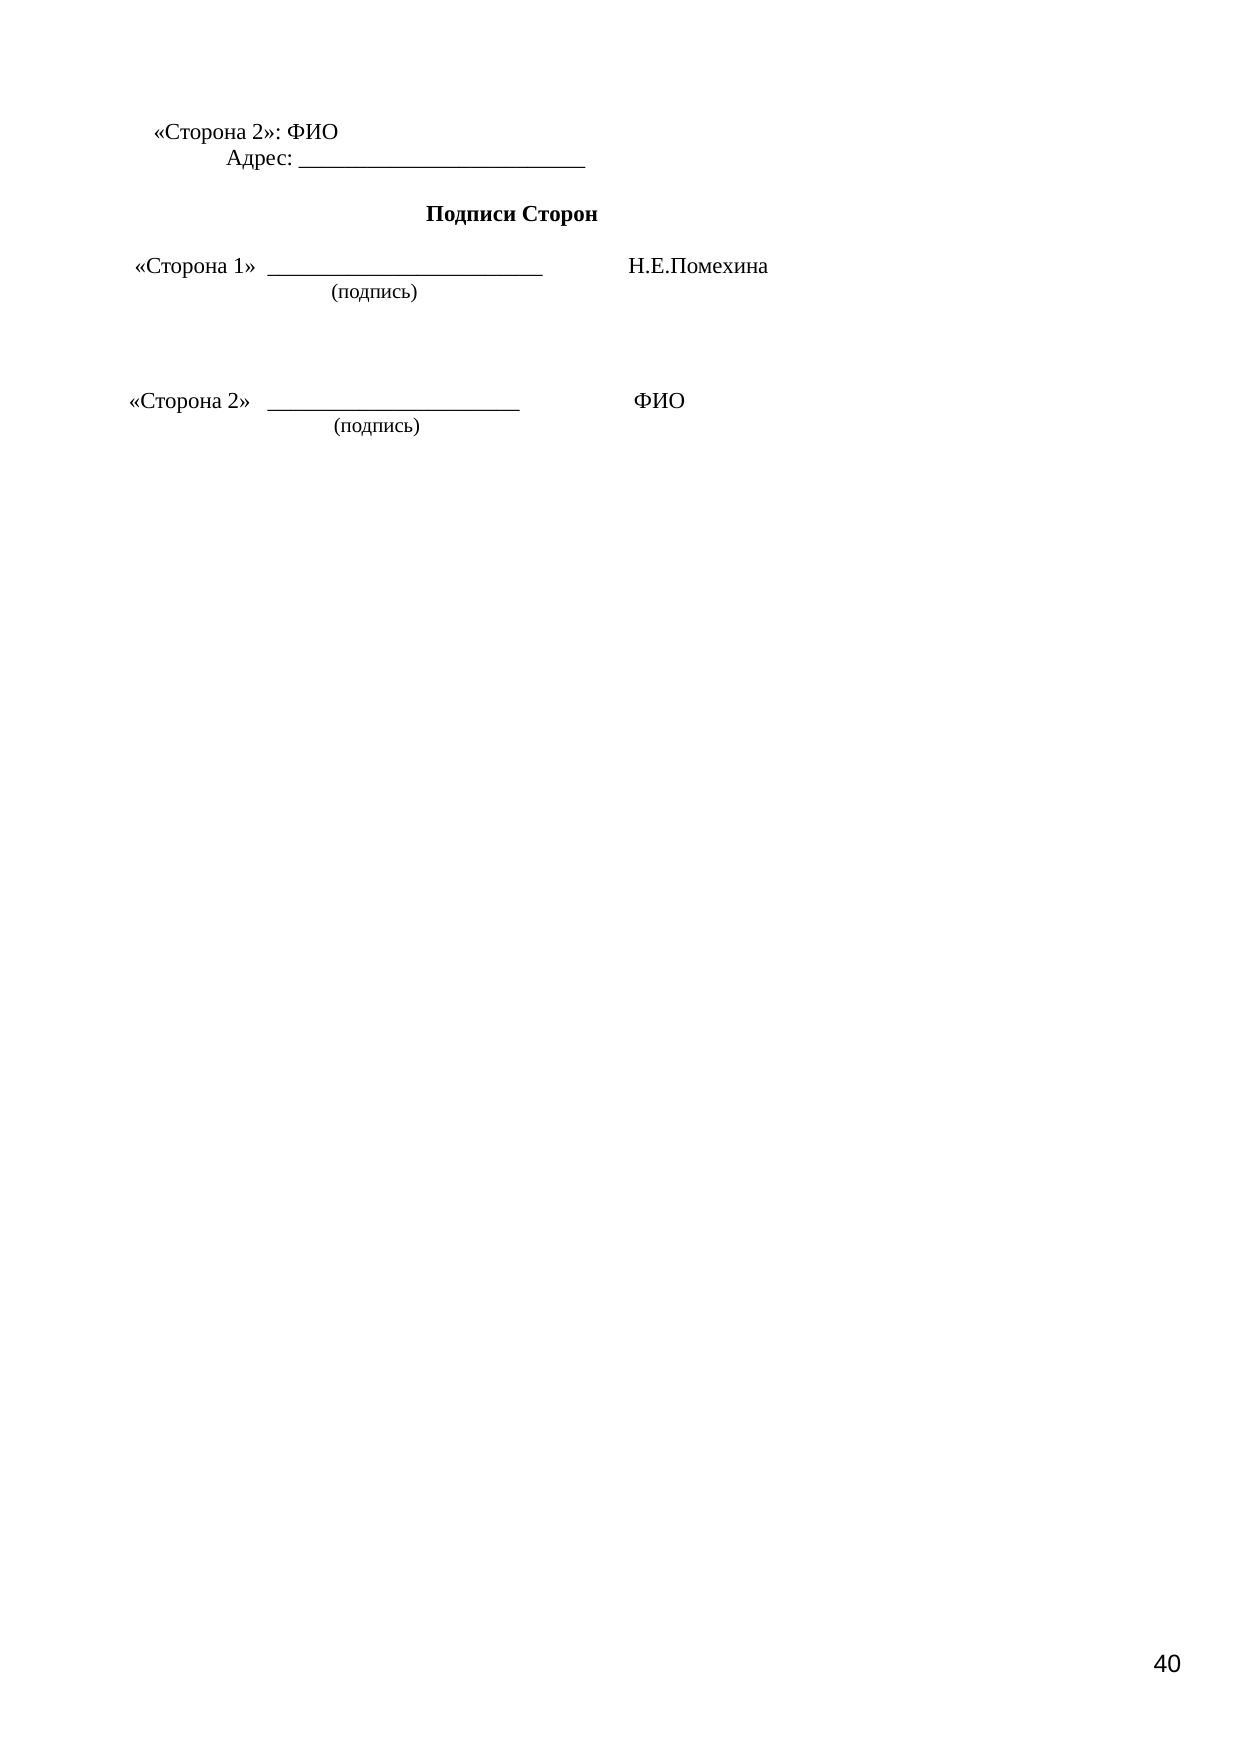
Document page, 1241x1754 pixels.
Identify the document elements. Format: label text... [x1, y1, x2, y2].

text «Сторона 2»: ФИО [148, 118, 1181, 144]
text «Сторона 2» ______________________ ФИО [89, 387, 1181, 413]
text (подпись) [89, 413, 1181, 437]
text «Сторона 1» ________________________ Н.Е.Помехина [89, 252, 1181, 279]
text (подпись) [89, 279, 1181, 303]
text Подписи Сторон [89, 199, 1181, 226]
text Адрес: _________________________ [89, 144, 1181, 171]
